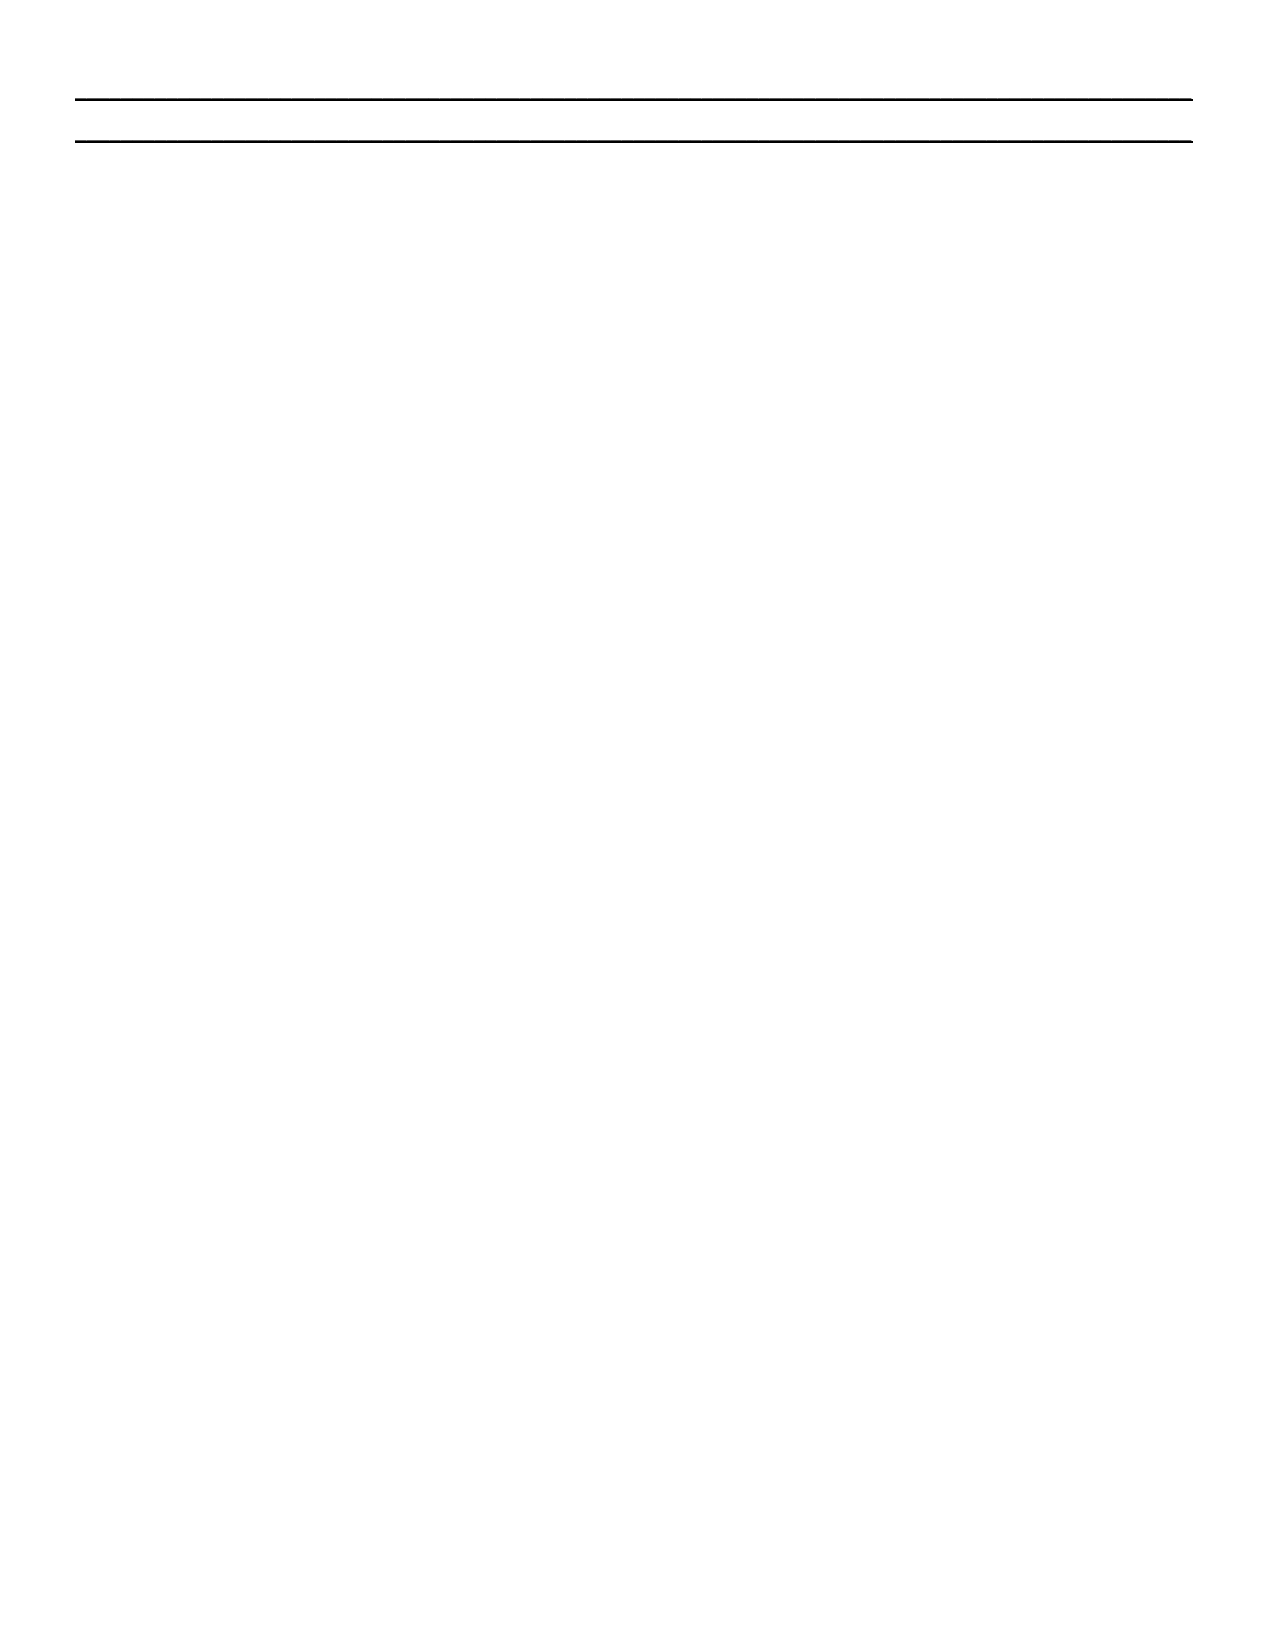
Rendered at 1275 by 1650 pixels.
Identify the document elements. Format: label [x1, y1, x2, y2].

text [75, 75, 1200, 145]
